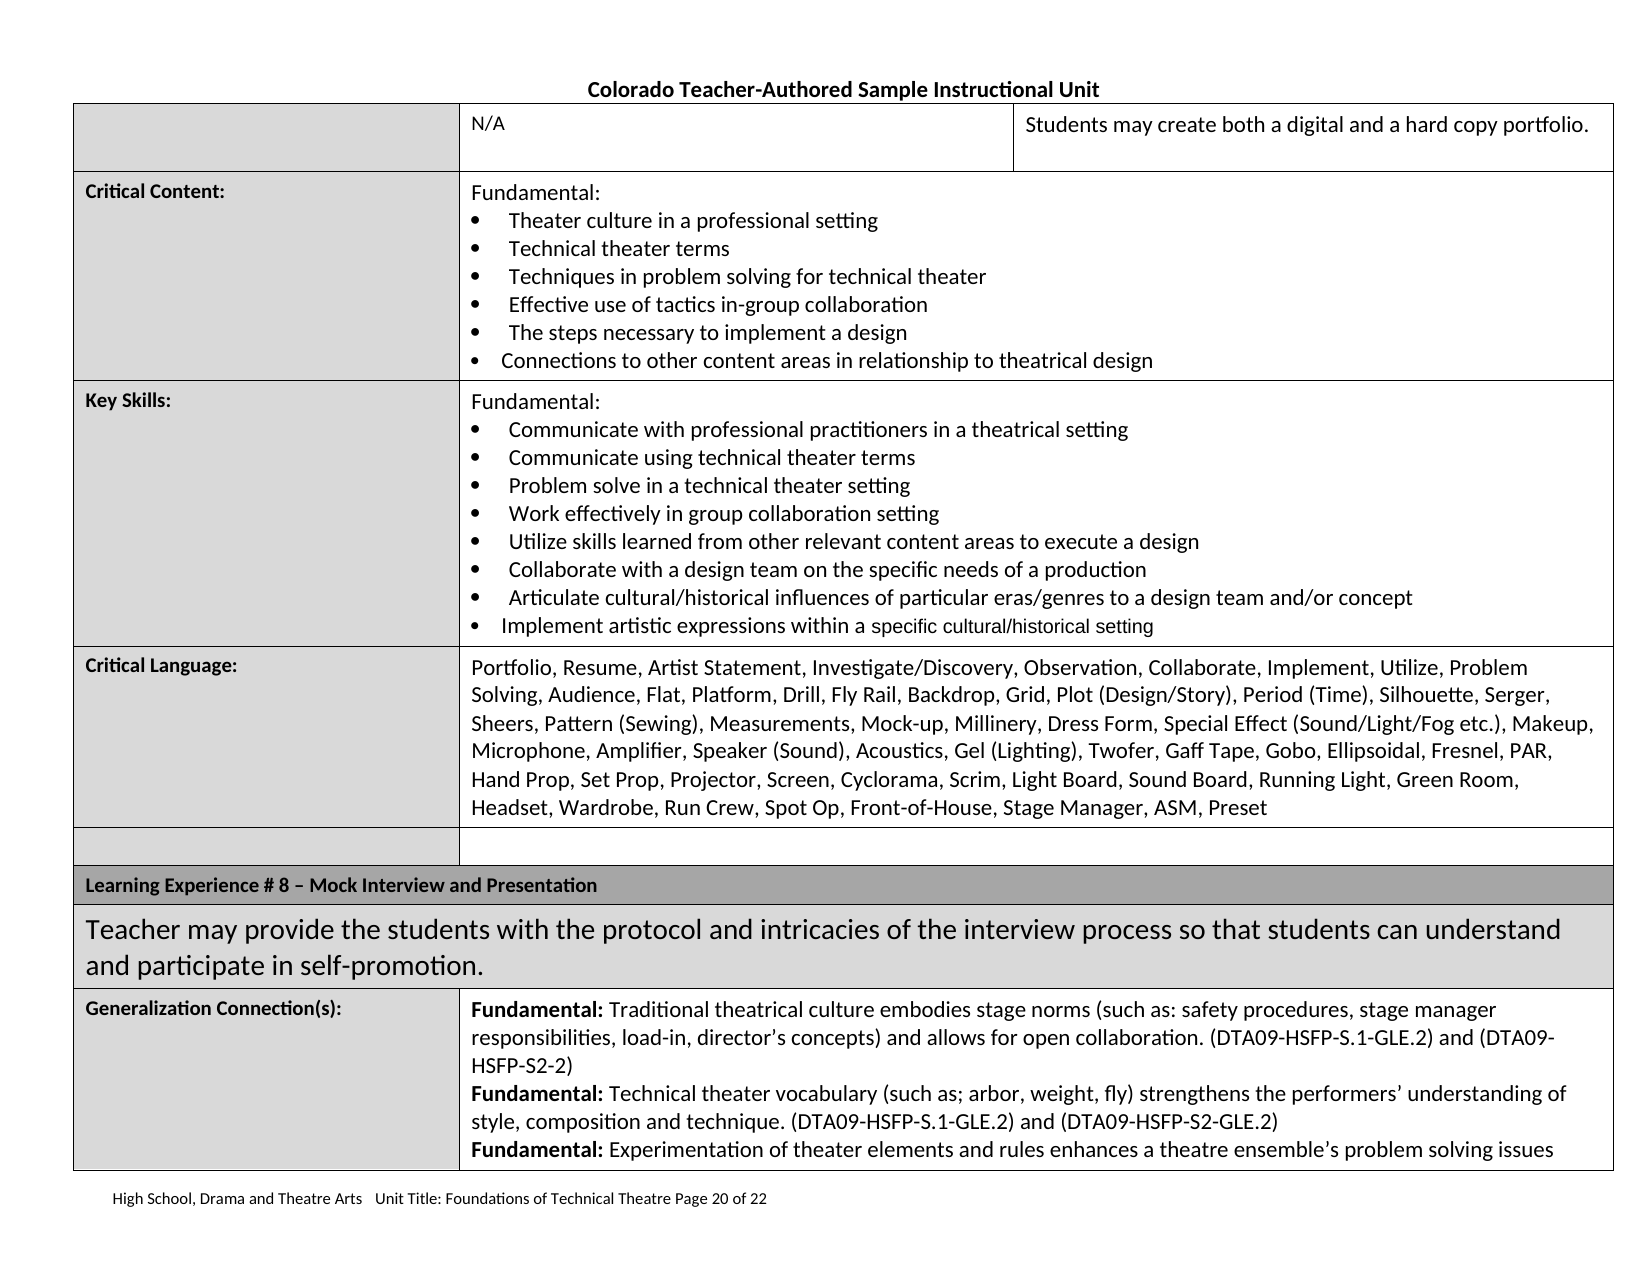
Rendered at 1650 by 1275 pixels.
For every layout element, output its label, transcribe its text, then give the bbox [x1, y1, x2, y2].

table_cell Critical Language: [74, 647, 459, 827]
table_cell Fundamental: Theater culture in a professional setting Technical theater terms Techniques in problem solving for technical theater Effective use of tactics in-group collaboration The steps necessary to implement a design Connections to other content areas in relationship to theatrical design [460, 172, 1613, 380]
table_cell N/A [460, 104, 1013, 171]
table_cell Learning Experience # 8 – Mock Interview and Presentation [74, 866, 1613, 904]
table_cell Key Skills: [74, 381, 459, 646]
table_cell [460, 989, 1613, 1169]
table_cell [460, 828, 1613, 865]
table_cell Students may create both a digital and a hard copy portfolio. [1014, 104, 1613, 171]
table_cell Teacher may provide the students with the protocol and intricacies of the interview process so that students can understand and participate in self-promotion. [74, 905, 1613, 988]
table_cell [74, 828, 459, 865]
table_cell Critical Content: [74, 172, 459, 380]
table_cell Fundamental: Communicate with professional practitioners in a theatrical setting Communicate using technical theater terms Problem solve in a technical theater setting Work effectively in group collaboration setting Utilize skills learned from other relevant content areas to execute a design Collaborate with a design team on the specific needs of a production Articulate cultural/historical influences of particular eras/genres to a design team and/or concept Implement artistic expressions within a specific cultural/historical setting [460, 381, 1613, 646]
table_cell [74, 989, 459, 1169]
table_cell Portfolio, Resume, Artist Statement, Investigate/Discovery, Observation, Collaborate, Implement, Utilize, Problem Solving, Audience, Flat, Platform, Drill, Fly Rail, Backdrop, Grid, Plot (Design/Story), Period (Time), Silhouette, Serger, Sheers, Pattern (Sewing), Measurements, Mock-up, Millinery, Dress Form, Special Effect (Sound/Light/Fog etc.), Makeup, Microphone, Amplifier, Speaker (Sound), Acoustics, Gel (Lighting), Twofer, Gaff Tape, Gobo, Ellipsoidal, Fresnel, PAR, Hand Prop, Set Prop, Projector, Screen, Cyclorama, Scrim, Light Board, Sound Board, Running Light, Green Room, Headset, Wardrobe, Run Crew, Spot Op, Front-of-House, Stage Manager, ASM, Preset [460, 647, 1613, 827]
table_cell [74, 104, 459, 171]
